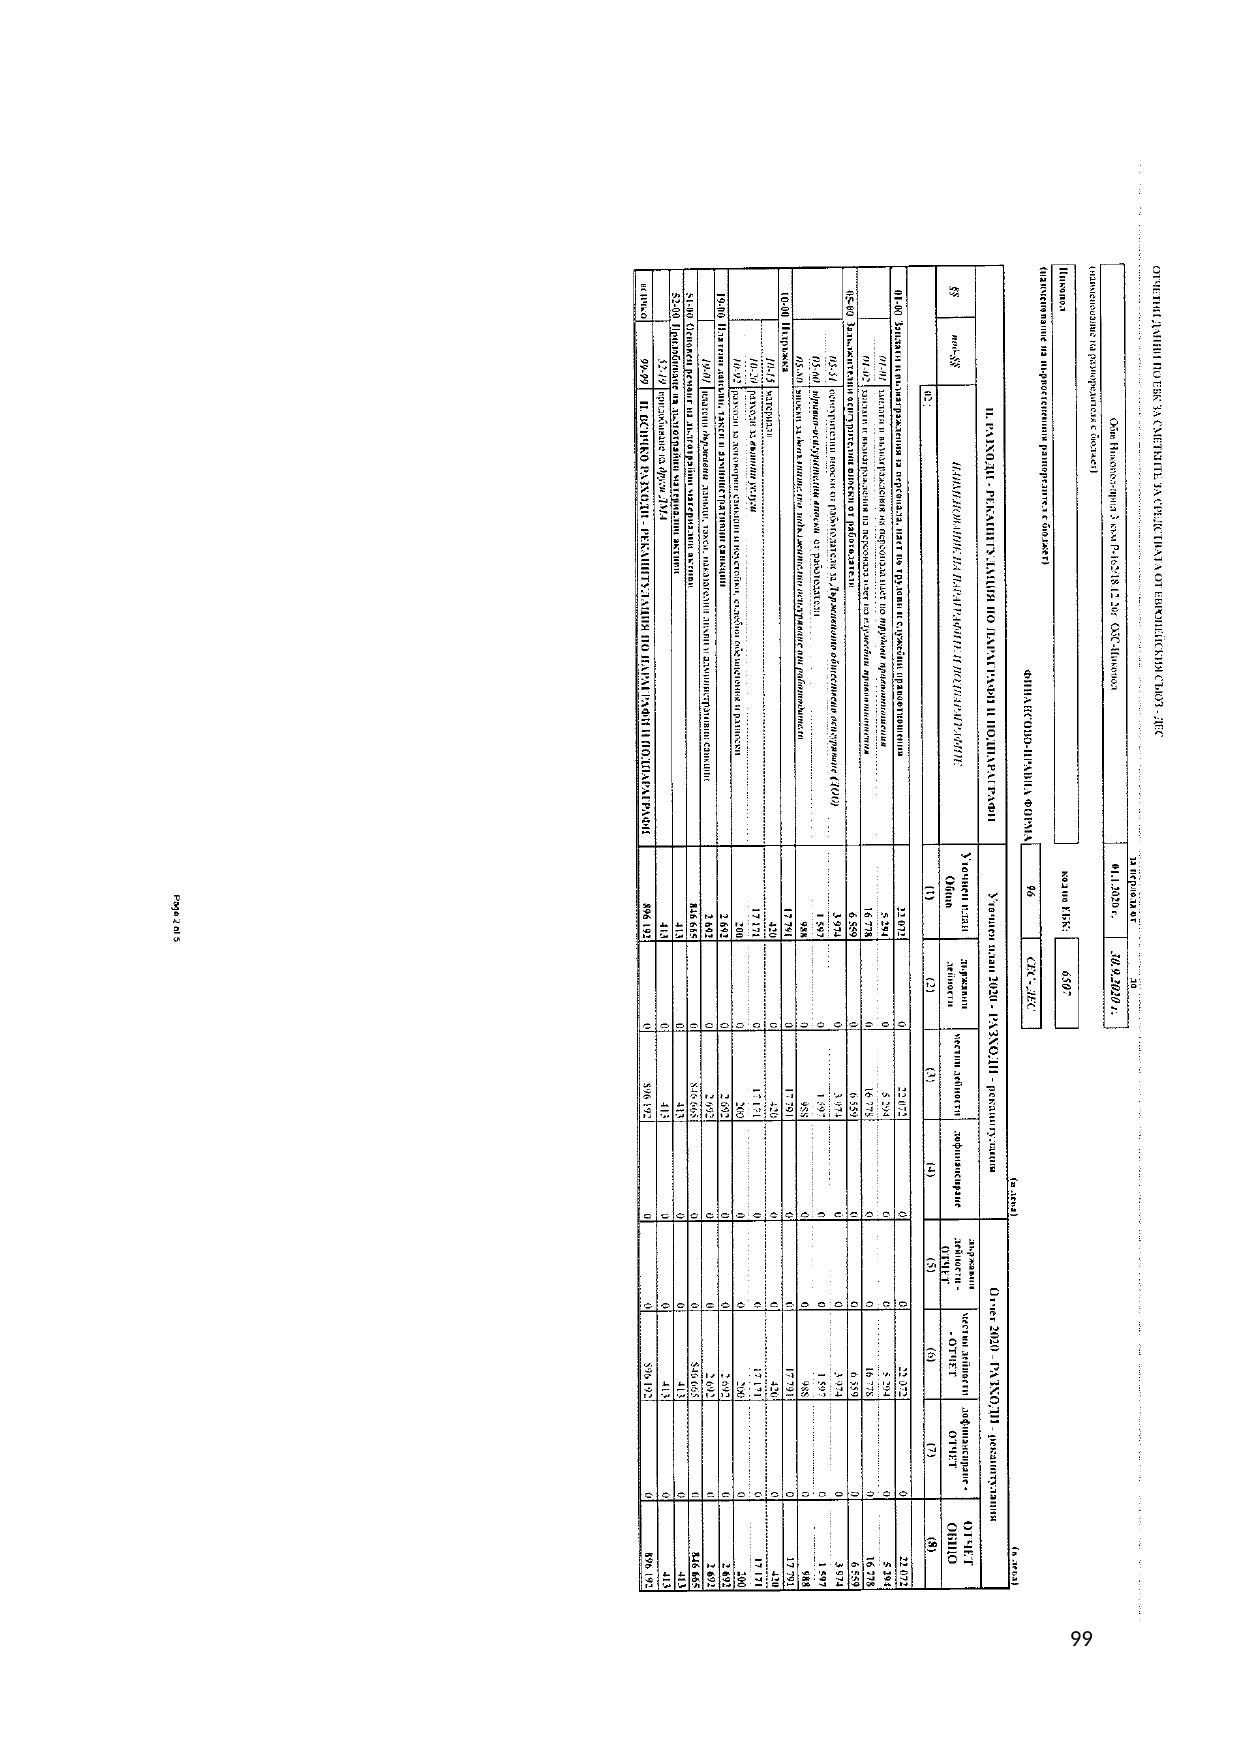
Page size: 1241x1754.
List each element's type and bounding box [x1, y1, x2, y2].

picture [147, 147, 1239, 1622]
